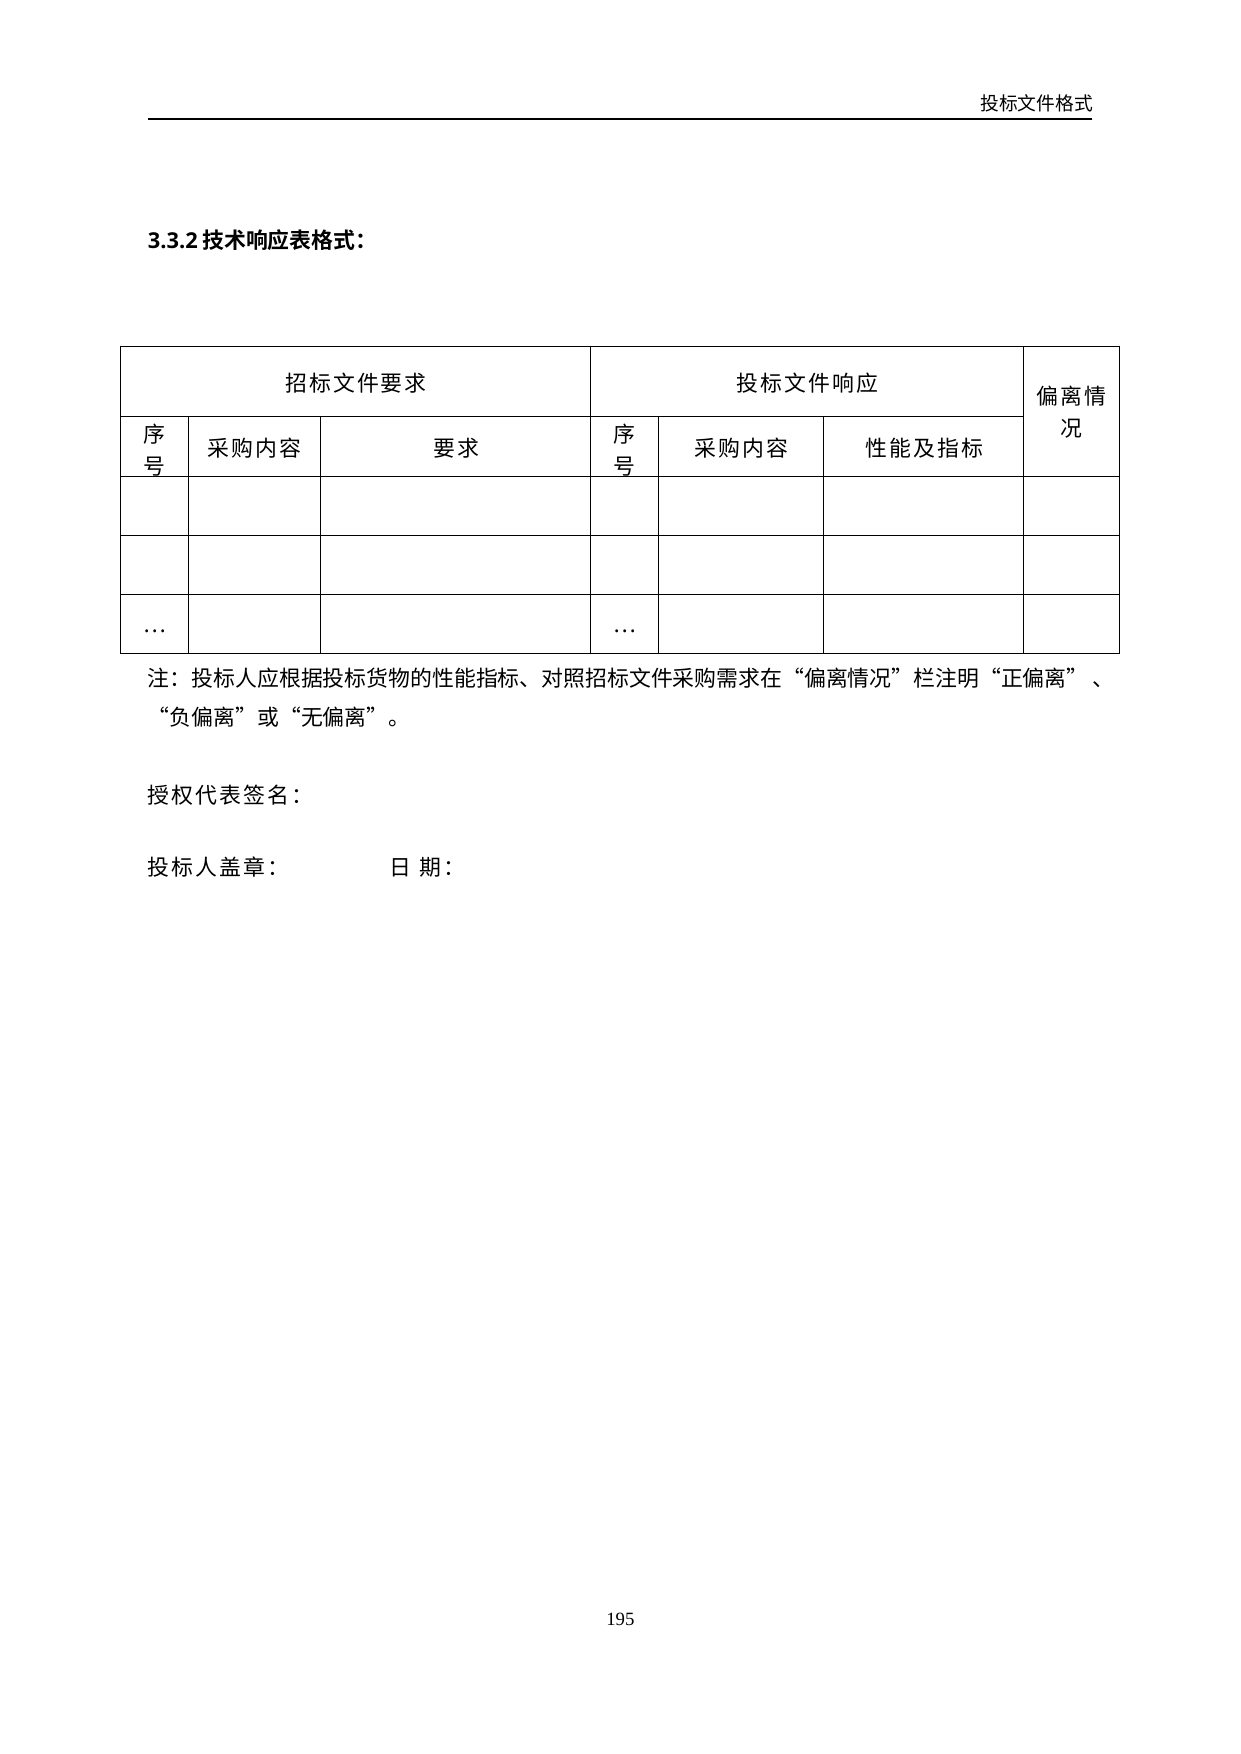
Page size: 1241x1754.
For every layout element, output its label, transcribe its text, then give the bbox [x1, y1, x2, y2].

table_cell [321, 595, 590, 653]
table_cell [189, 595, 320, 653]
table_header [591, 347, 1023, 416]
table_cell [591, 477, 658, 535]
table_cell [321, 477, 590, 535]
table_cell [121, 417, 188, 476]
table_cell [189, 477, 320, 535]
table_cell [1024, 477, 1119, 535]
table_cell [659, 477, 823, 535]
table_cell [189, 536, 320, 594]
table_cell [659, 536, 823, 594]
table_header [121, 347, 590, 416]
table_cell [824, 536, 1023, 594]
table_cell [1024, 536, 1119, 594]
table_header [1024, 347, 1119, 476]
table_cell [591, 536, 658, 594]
text 注：投标人应根据投标货物的性能指标、对照招标文件采购需求在“偏离情况”栏注明“正偏离”、“负偏离”或“无偏离”。 [148, 654, 1092, 733]
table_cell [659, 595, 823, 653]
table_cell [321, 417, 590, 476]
text 3.3.2技术响应表格式： [148, 227, 1092, 254]
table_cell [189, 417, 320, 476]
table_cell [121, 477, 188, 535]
text 投标人盖章： 日 期： [148, 850, 1092, 882]
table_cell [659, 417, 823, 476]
text 授权代表签名： [148, 778, 1092, 810]
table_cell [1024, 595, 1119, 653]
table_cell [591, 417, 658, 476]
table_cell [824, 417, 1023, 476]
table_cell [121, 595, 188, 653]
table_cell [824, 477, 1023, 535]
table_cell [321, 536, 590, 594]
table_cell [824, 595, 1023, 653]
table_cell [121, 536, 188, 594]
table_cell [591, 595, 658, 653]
